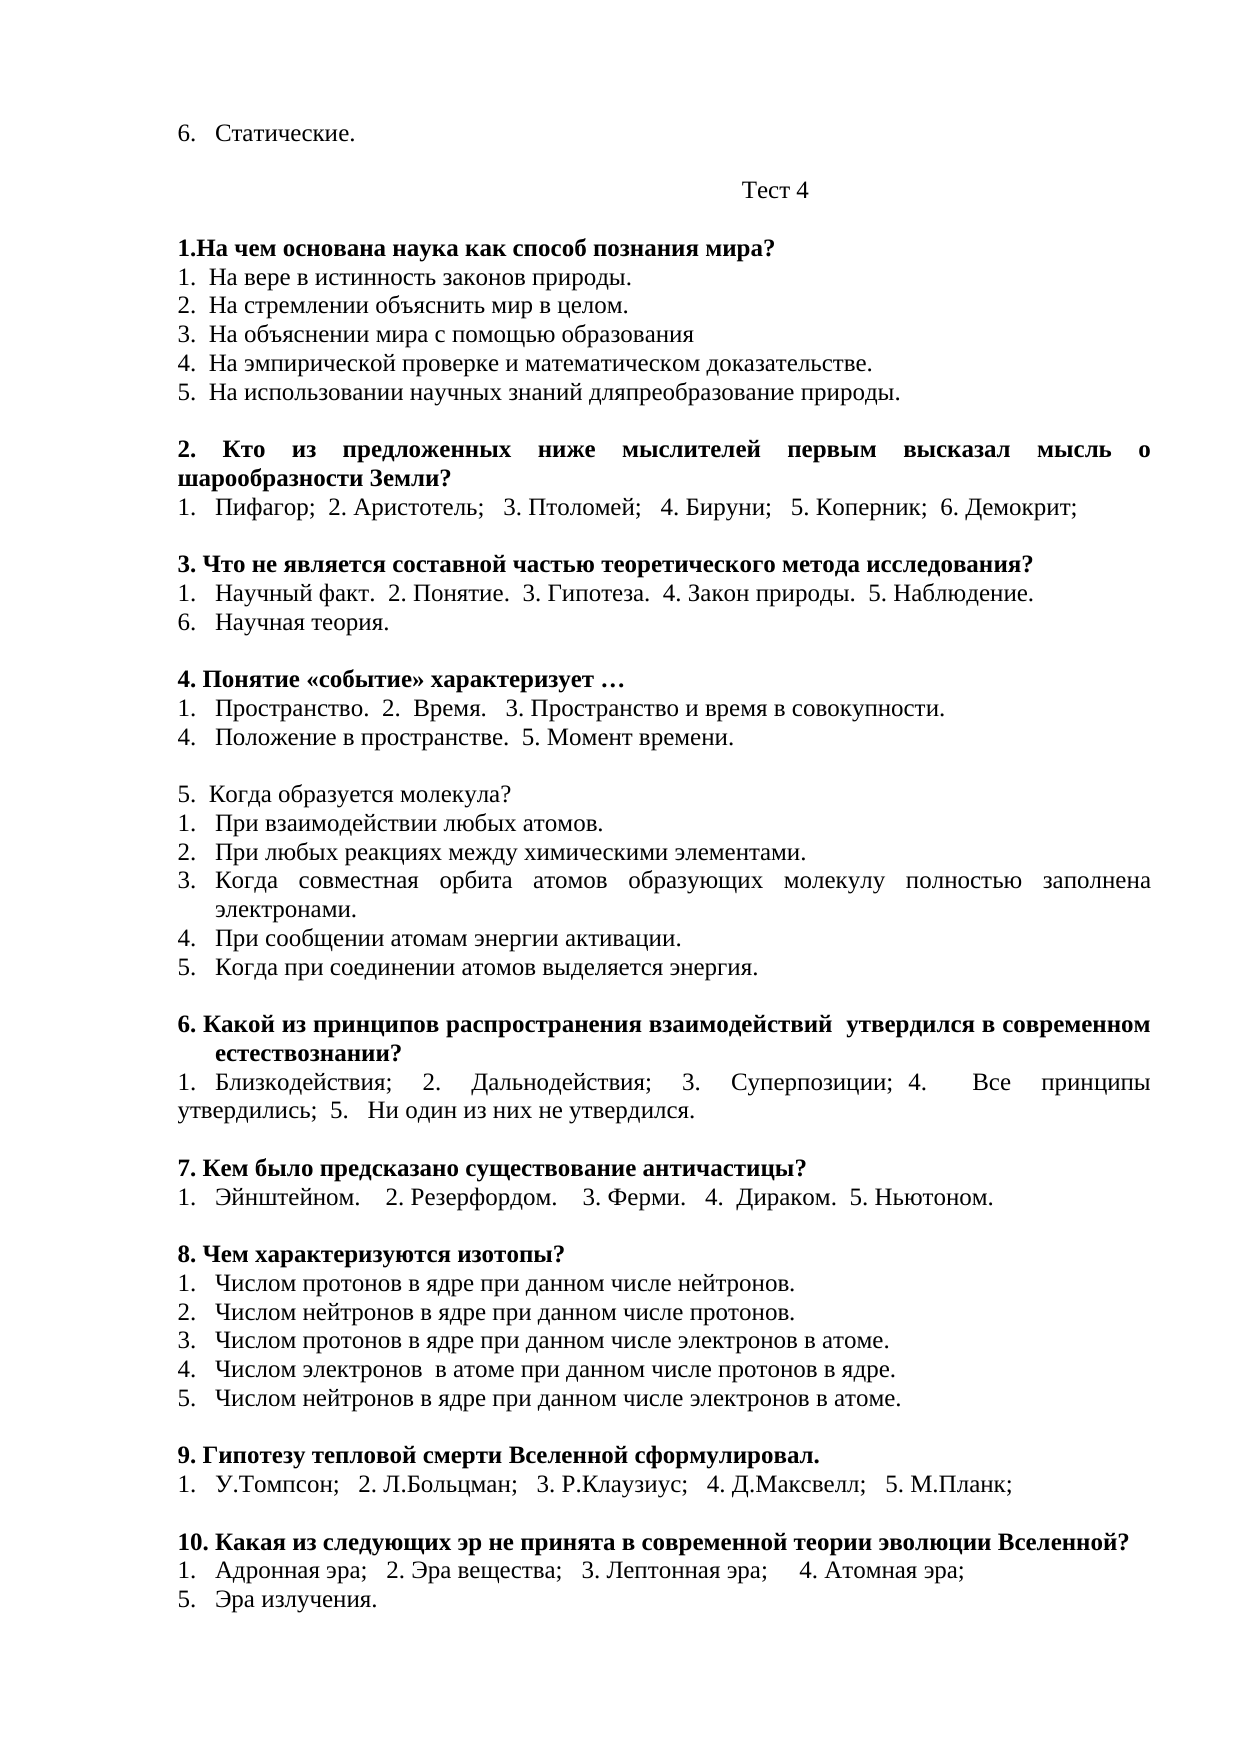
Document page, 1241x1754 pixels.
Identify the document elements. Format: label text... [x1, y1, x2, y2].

text 10. Какая из следующих эр не принята в современной теории эволюции Вселенной? [177, 1527, 1152, 1556]
text 2. Кто из предложенных ниже мыслителей первым высказал мысль о шарообразности Земли? [177, 434, 1152, 492]
list Когда совместная орбита атомов образующих молекулу полностью заполнена электронами. [177, 866, 1152, 923]
text 8. Чем характеризуются изотопы? [177, 1239, 1152, 1268]
list Числом электронов в атоме при данном числе протонов в ядре. [177, 1354, 1152, 1383]
text 4. Понятие «событие» характеризует … [177, 664, 1152, 693]
text 4. На эмпирической проверке и математическом доказательстве. [177, 348, 1152, 377]
text 3. На объяснении мира с помощью образования [177, 319, 1152, 348]
list При сообщении атомам энергии активации. [177, 923, 1152, 952]
text 5. На использовании научных знаний дляпреобразование природы. [177, 377, 1152, 406]
list Числом протонов в ядре при данном числе нейтронов. [177, 1268, 1152, 1297]
list Близкодействия; 2. Дальнодействия; 3. Суперпозиции; 4. Все принципы утвердились; 5. Ни один из них не утвердился. [177, 1067, 1152, 1124]
list Числом нейтронов в ядре при данном числе протонов. [177, 1297, 1152, 1326]
text 1. На вере в истинность законов природы. [177, 262, 1152, 291]
list Адронная эра; 2. Эра вещества; 3. Лептонная эра; 4. Атомная эра; [177, 1556, 1152, 1584]
list Эйнштейном. 2. Резерфордом. 3. Ферми. 4. Дираком. 5. Ньютоном. [177, 1182, 1152, 1211]
text 9. Гипотезу тепловой смерти Вселенной сформулировал. [177, 1441, 1152, 1469]
list Когда при соединении атомов выделяется энергия. [177, 952, 1152, 981]
text 5. Эра излучения. [177, 1584, 1152, 1613]
list У.Томпсон; .Больцман; 3. Р.Клаузиус; 4. Д.Максвелл; .Планк; [177, 1469, 1152, 1498]
text 7. Кем было предсказано существование античастицы? [177, 1153, 1152, 1182]
list При любых реакциях между химическими элементами. [177, 837, 1152, 866]
text 6. Какой из принципов распространения взаимодействий утвердился в современном естествознании? [177, 1009, 1152, 1067]
list Пифагор; 2. Аристотель; 3. Птоломей; 4. Бируни; 5. Коперник; 6. Демокрит; [177, 492, 1152, 521]
list Числом протонов в ядре при данном числе электронов в атоме. [177, 1326, 1152, 1354]
list 3. Что не является составной частью теоретического метода исследования? [140, 549, 1152, 578]
list Числом нейтронов в ядре при данном числе электронов в атоме. [177, 1383, 1152, 1412]
list Научный факт. 2. Понятие. 3. Гипотеза. 4. Закон природы. 5. Наблюдение. [177, 578, 1152, 607]
text 6. Научная теория. [177, 607, 1152, 636]
text 6. Статические. [177, 118, 1152, 147]
list Пространство. 2. Время. 3. Пространство и время в совокупности. [177, 693, 1152, 722]
text 4. Положение в пространстве. 5. Момент времени. [177, 722, 1152, 751]
list При взаимодействии любых атомов. [177, 808, 1152, 837]
text 5. Когда образуется молекула? [177, 779, 1152, 808]
text 1.На чем основана наука как способ познания мира? [177, 233, 1152, 262]
title Тест 4 [399, 176, 1152, 204]
text 2. На стремлении объяснить мир в целом. [177, 291, 1152, 319]
